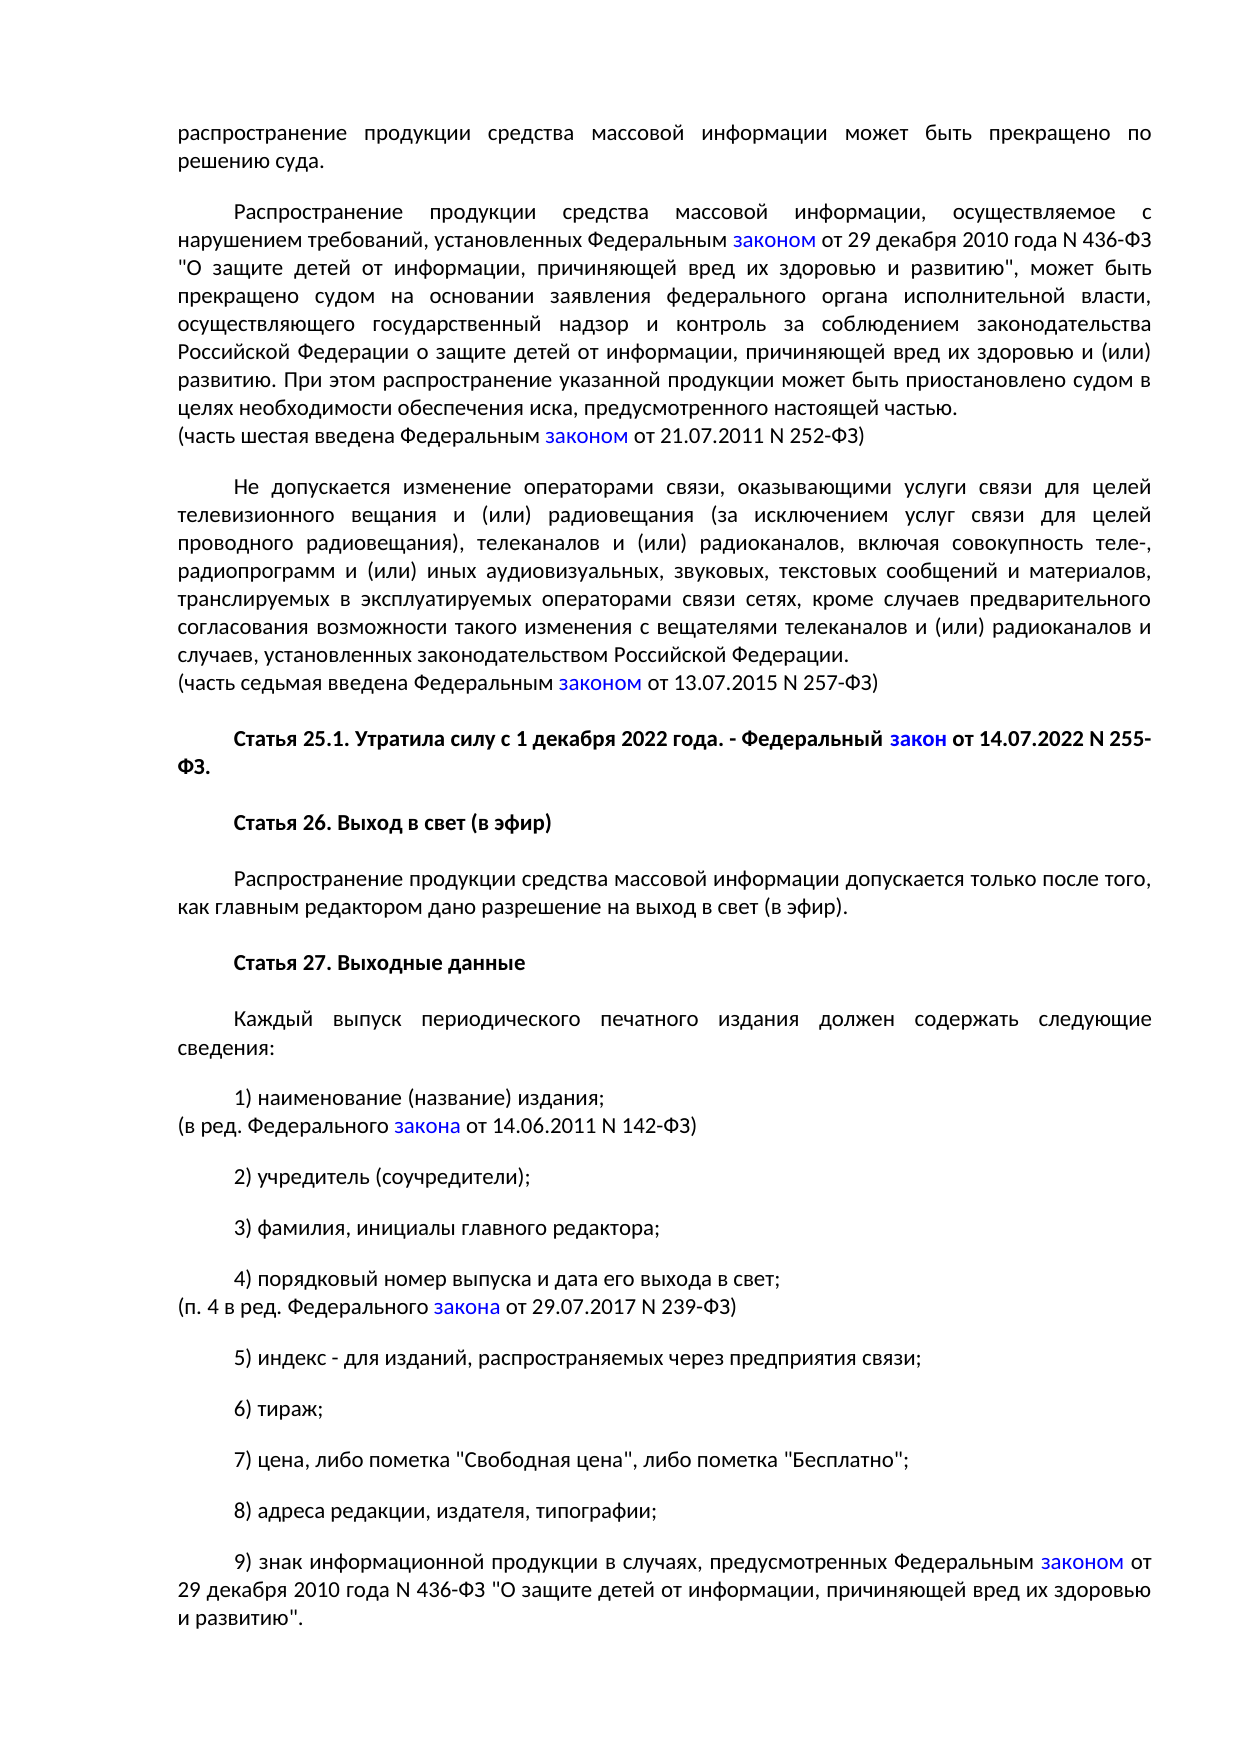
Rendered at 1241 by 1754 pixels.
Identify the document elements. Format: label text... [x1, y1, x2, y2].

title Статья 25.1. Утратила силу с 1 декабря 2022 года. - Федеральный закон от 14.07.2022 N 255-ФЗ. [177, 724, 1152, 780]
text 8) адреса редакции, издателя, типографии; [177, 1496, 1152, 1524]
text 5) индекс - для изданий, распространяемых через предприятия связи; [177, 1343, 1152, 1371]
text 3) фамилия, инициалы главного редактора; [177, 1213, 1152, 1241]
text 9) знак информационной продукции в случаях, предусмотренных Федеральным законом от 29 декабря 2010 года N 436-ФЗ "О защите детей от информации, причиняющей вред их здоровью и развитию". [177, 1547, 1152, 1631]
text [177, 118, 1152, 174]
text Распространение продукции средства массовой информации допускается только после того, как главным редактором дано разрешение на выход в свет (в эфир). [177, 864, 1152, 921]
text 7) цена, либо пометка "Свободная цена", либо пометка "Бесплатно"; [177, 1445, 1152, 1473]
title Статья 26. Выход в свет (в эфир) [177, 808, 1152, 836]
text (часть шестая введена Федеральным законом от 21.07.2011 N 252-ФЗ) [177, 421, 1152, 449]
text Не допускается изменение операторами связи, оказывающими услуги связи для целей телевизионного вещания и (или) радиовещания (за исключением услуг связи для целей проводного радиовещания), телеканалов и (или) радиоканалов, включая совокупность теле-, радиопрограмм и (или) иных аудиовизуальных, звуковых, текстовых сообщений и материалов, транслируемых в эксплуатируемых операторами связи сетях, кроме случаев предварительного согласования возможности такого изменения с вещателями телеканалов и (или) радиоканалов и случаев, установленных законодательством Российской Федерации. [177, 472, 1152, 668]
text (в ред. Федерального закона от 14.06.2011 N 142-ФЗ) [177, 1112, 1152, 1139]
text Распространение продукции средства массовой информации, осуществляемое с нарушением требований, установленных Федеральным законом от 29 декабря 2010 года N 436-ФЗ "О защите детей от информации, причиняющей вред их здоровью и развитию", может быть прекращено судом на основании заявления федерального органа исполнительной власти, осуществляющего государственный надзор и контроль за соблюдением законодательства Российской Федерации о защите детей от информации, причиняющей вред их здоровью и (или) развитию. При этом распространение указанной продукции может быть приостановлено судом в целях необходимости обеспечения иска, предусмотренного настоящей частью. [177, 197, 1152, 421]
title Статья 27. Выходные данные [177, 948, 1152, 977]
text 2) учредитель (соучредители); [177, 1162, 1152, 1191]
text Каждый выпуск периодического печатного издания должен содержать следующие сведения: [177, 1004, 1152, 1061]
text (часть седьмая введена Федеральным законом от 13.07.2015 N 257-ФЗ) [177, 668, 1152, 696]
text 4) порядковый номер выпуска и дата его выхода в свет; [177, 1264, 1152, 1292]
text 1) наименование (название) издания; [177, 1083, 1152, 1112]
text 6) тираж; [177, 1394, 1152, 1422]
text (п. 4 в ред. Федерального закона от 29.07.2017 N 239-ФЗ) [177, 1292, 1152, 1320]
